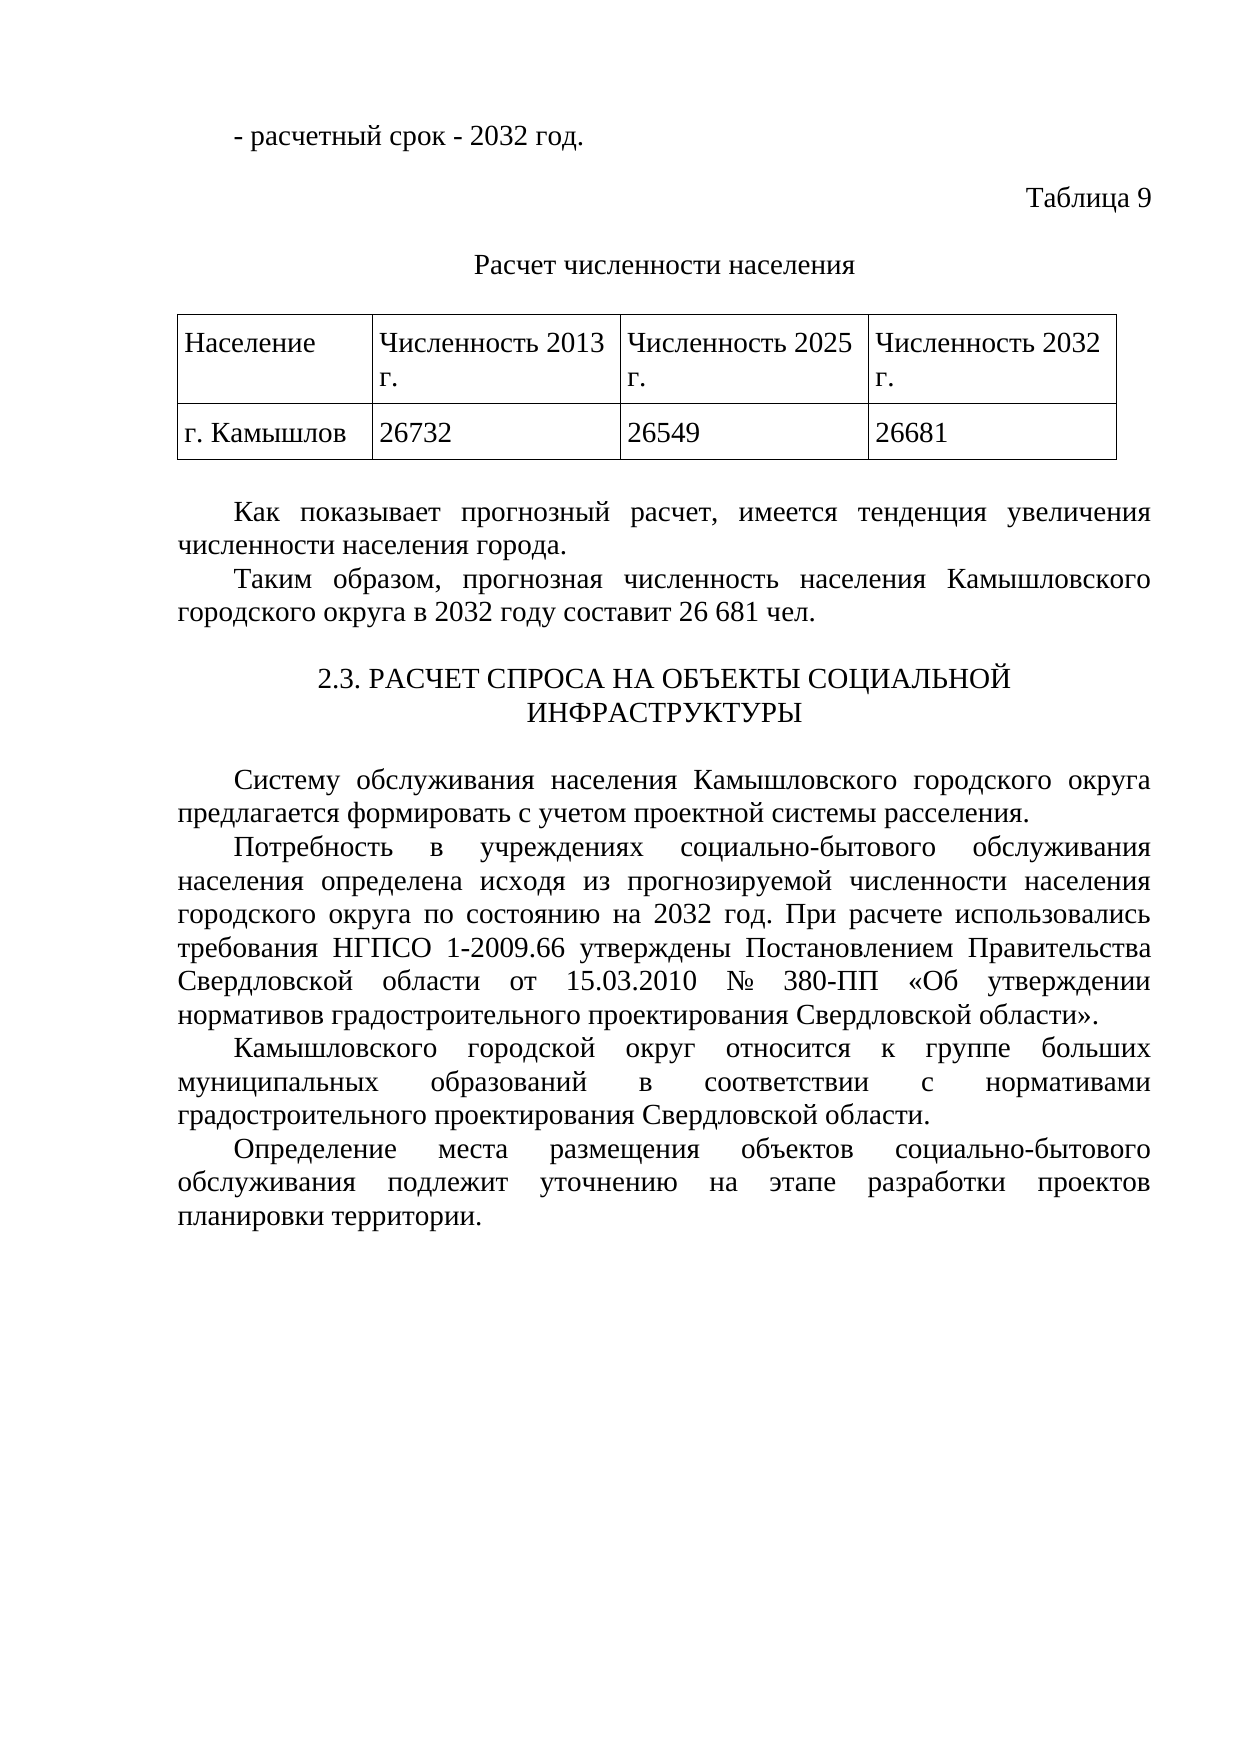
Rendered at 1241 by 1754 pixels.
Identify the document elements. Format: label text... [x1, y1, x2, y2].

text 2.3. РАСЧЕТ СПРОСА НА ОБЪЕКТЫ СОЦИАЛЬНОЙ ИНФРАСТРУКТУРЫ [177, 661, 1152, 728]
table_cell 26732 [373, 404, 620, 459]
table_header Численность 2025 г. [621, 315, 868, 403]
text Систему обслуживания населения Камышловского городского округа предлагается формировать с учетом проектной системы расселения. [177, 762, 1152, 829]
table_cell 26681 [869, 404, 1116, 459]
text Таким образом, прогнозная численность населения Камышловского городского округа в 2032 году составит 26 681 чел. [177, 561, 1152, 628]
table_header Численность 2013 г. [373, 315, 620, 403]
text Как показывает прогнозный расчет, имеется тенденция увеличения численности населения города. [177, 494, 1152, 561]
text - расчетный срок - 2032 год. [177, 118, 1152, 152]
text Потребность в учреждениях социально-бытового обслуживания населения определена исходя из прогнозируемой численности населения городского округа по состоянию на 2032 год. При расчете использовались требования НГПСО 1-2009.66 утверждены Постановлением Правительства Свердловской области от 15.03.2010 № 380-ПП «Об утверждении нормативов градостроительного проектирования Свердловской области». [177, 829, 1152, 1030]
table_header Численность 2032 г. [869, 315, 1116, 403]
table_cell г. Камышлов [178, 404, 372, 459]
text Расчет численности населения [177, 247, 1152, 280]
text Таблица 9 [177, 180, 1152, 213]
text Камышловского городской округ относится к группе больших муниципальных образований в соответствии с нормативами градостроительного проектирования Свердловской области. [177, 1030, 1152, 1131]
table_cell 26549 [621, 404, 868, 459]
table_header Население [178, 315, 372, 403]
text Определение места размещения объектов социально-бытового обслуживания подлежит уточнению на этапе разработки проектов планировки территории. [177, 1131, 1152, 1232]
